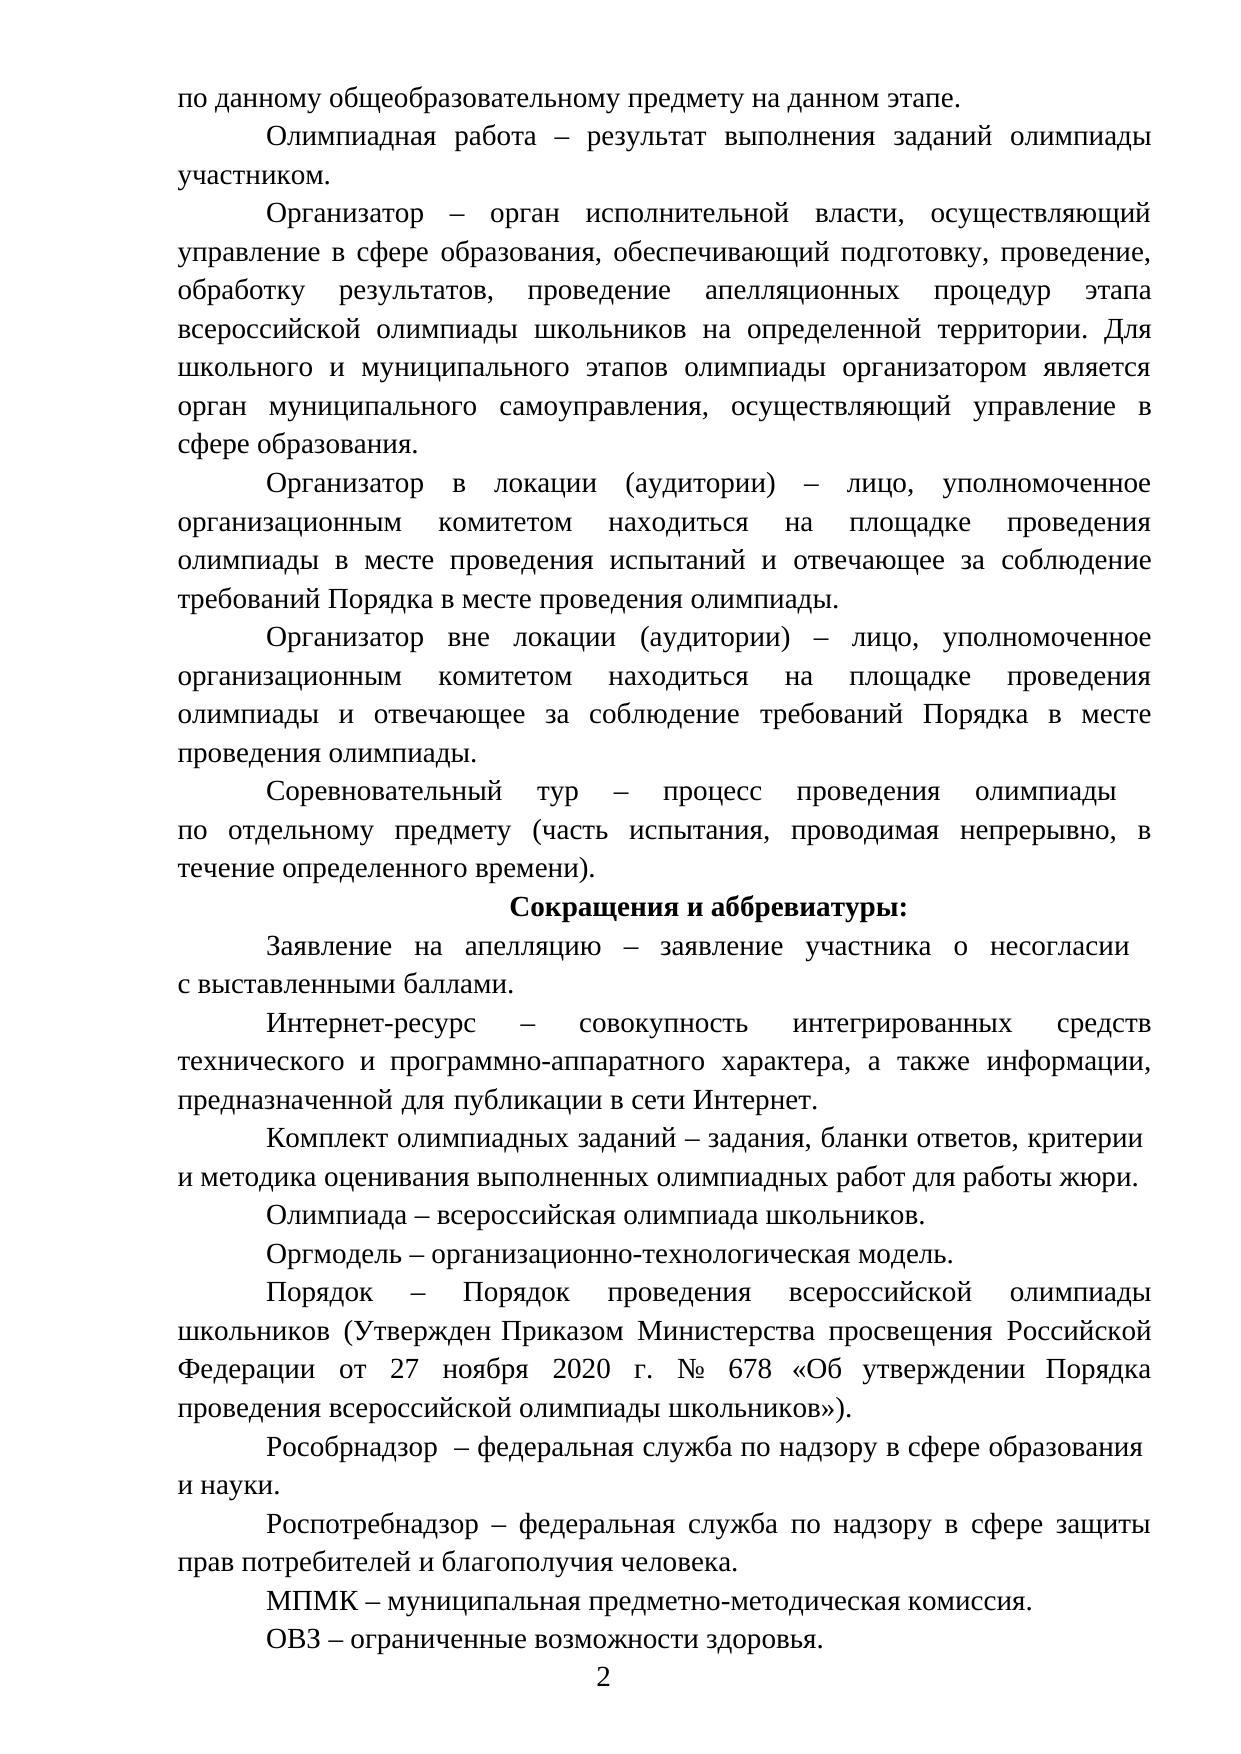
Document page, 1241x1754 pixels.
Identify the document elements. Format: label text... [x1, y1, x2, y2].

text Олимпиада – всероссийская олимпиада школьников. [177, 1197, 1152, 1231]
text Оргмодель – организационно-технологическая модель. [177, 1236, 1152, 1269]
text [177, 80, 1152, 113]
text Организатор – орган исполнительной власти, осуществляющий управление в сфере образования, обеспечивающий подготовку, проведение, обработку результатов, проведение апелляционных процедур этапа всероссийской олимпиады школьников на определенной территории. Для школьного и муниципального этапов олимпиады организатором является орган муниципального самоуправления, осуществляющий управление в сфере образования. [177, 195, 1152, 460]
subtitle Сокращения и аббревиатуры: [177, 889, 1152, 923]
text Рособрнадзор – федеральная служба по надзору в сфере образования и науки. [177, 1429, 1152, 1501]
text Порядок – Порядок проведения всероссийской олимпиады школьников (Утвержден Приказом Министерства просвещения Российской Федерации от 27 ноября 2020 г. № 678 «Об утверждении Порядка проведения всероссийской олимпиады школьников»). [177, 1274, 1152, 1424]
text Соревновательный тур – процесс проведения олимпиады по отдельному предмету (часть испытания, проводимая непрерывно, в течение определенного времени). [177, 773, 1152, 884]
text ОВЗ – ограниченные возможности здоровья. [177, 1621, 1152, 1655]
text Организатор в локации (аудитории) – лицо, уполномоченное организационным комитетом находиться на площадке проведения олимпиады в месте проведения испытаний и отвечающее за соблюдение требований Порядка в месте проведения олимпиады. [177, 465, 1152, 614]
text МПМК – муниципальная предметно-методическая комиссия. [177, 1583, 1152, 1616]
text Олимпиадная работа – результат выполнения заданий олимпиады участником. [177, 118, 1152, 190]
text Заявление на апелляцию – заявление участника о несогласии с выставленными баллами. [177, 928, 1152, 1000]
text Интернет-ресурс – совокупность интегрированных средств технического и программно-аппаратного характера, а также информации, предназначенной для публикации в сети Интернет. [177, 1005, 1152, 1115]
text Роспотребнадзор – федеральная служба по надзору в сфере защиты прав потребителей и благополучия человека. [177, 1506, 1152, 1578]
text Организатор вне локации (аудитории) – лицо, уполномоченное организационным комитетом находиться на площадке проведения олимпиады и отвечающее за соблюдение требований Порядка в месте проведения олимпиады. [177, 619, 1152, 768]
text Комплект олимпиадных заданий – задания, бланки ответов, критерии и методика оценивания выполненных олимпиадных работ для работы жюри. [177, 1120, 1152, 1192]
